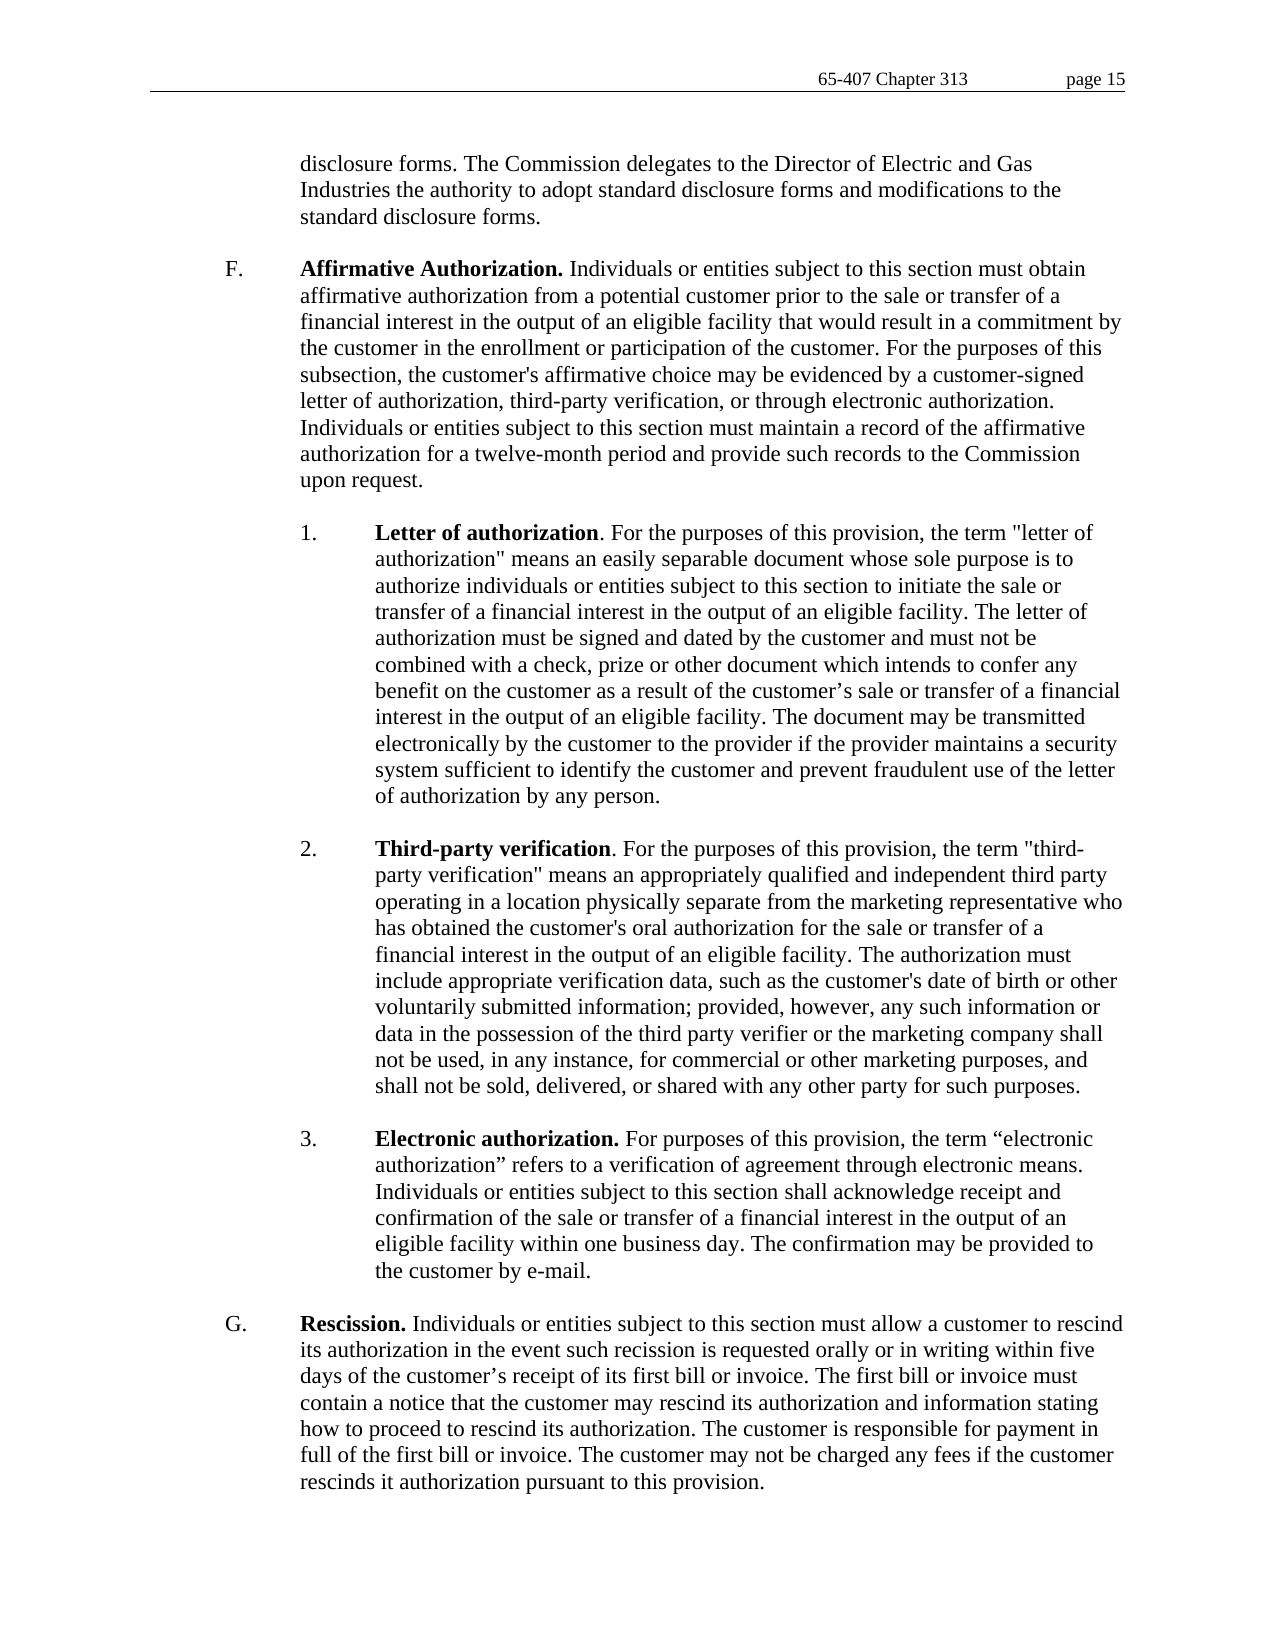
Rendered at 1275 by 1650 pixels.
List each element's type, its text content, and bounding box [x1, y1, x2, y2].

text G. Rescission. Individuals or entities subject to this section must allow a customer to rescind its authorization in the event such recission is requested orally or in writing within five days of the customer’s receipt of its first bill or invoice. The first bill or invoice must contain a notice that the customer may rescind its authorization and information stating how to proceed to rescind its authorization. The customer is responsible for payment in full of the first bill or invoice. The customer may not be charged any fees if the customer rescinds it authorization pursuant to this provision. [225, 1309, 1125, 1494]
text 2. Third-party verification. For the purposes of this provision, the term "third-party verification" means an appropriately qualified and independent third party operating in a location physically separate from the marketing representative who has obtained the customer's oral authorization for the sale or transfer of a financial interest in the output of an eligible facility. The authorization must include appropriate verification data, such as the customer's date of birth or other voluntarily submitted information; provided, however, any such information or data in the possession of the third party verifier or the marketing company shall not be used, in any instance, for commercial or other marketing purposes, and shall not be sold, delivered, or shared with any other party for such purposes. [300, 835, 1125, 1099]
text 3. Electronic authorization. For purposes of this provision, the term “electronic authorization” refers to a verification of agreement through electronic means. Individuals or entities subject to this section shall acknowledge receipt and confirmation of the sale or transfer of a financial interest in the output of an eligible facility within one business day. The confirmation may be provided to the customer by e-mail. [300, 1125, 1125, 1283]
text F. Affirmative Authorization. Individuals or entities subject to this section must obtain affirmative authorization from a potential customer prior to the sale or transfer of a financial interest in the output of an eligible facility that would result in a commitment by the customer in the enrollment or participation of the customer. For the purposes of this subsection, the customer's affirmative choice may be evidenced by a customer-signed letter of authorization, third-party verification, or through electronic authorization. Individuals or entities subject to this section must maintain a record of the affirmative authorization for a twelve-month period and provide such records to the Commission upon request. [225, 255, 1125, 493]
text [300, 150, 1125, 229]
text 1. Letter of authorization. For the purposes of this provision, the term "letter of authorization" means an easily separable document whose sole purpose is to authorize individuals or entities subject to this section to initiate the sale or transfer of a financial interest in the output of an eligible facility. The letter of authorization must be signed and dated by the customer and must not be combined with a check, prize or other document which intends to confer any benefit on the customer as a result of the customer’s sale or transfer of a financial interest in the output of an eligible facility. The document may be transmitted electronically by the customer to the provider if the provider maintains a security system sufficient to identify the customer and prevent fraudulent use of the letter of authorization by any person. [300, 519, 1125, 809]
